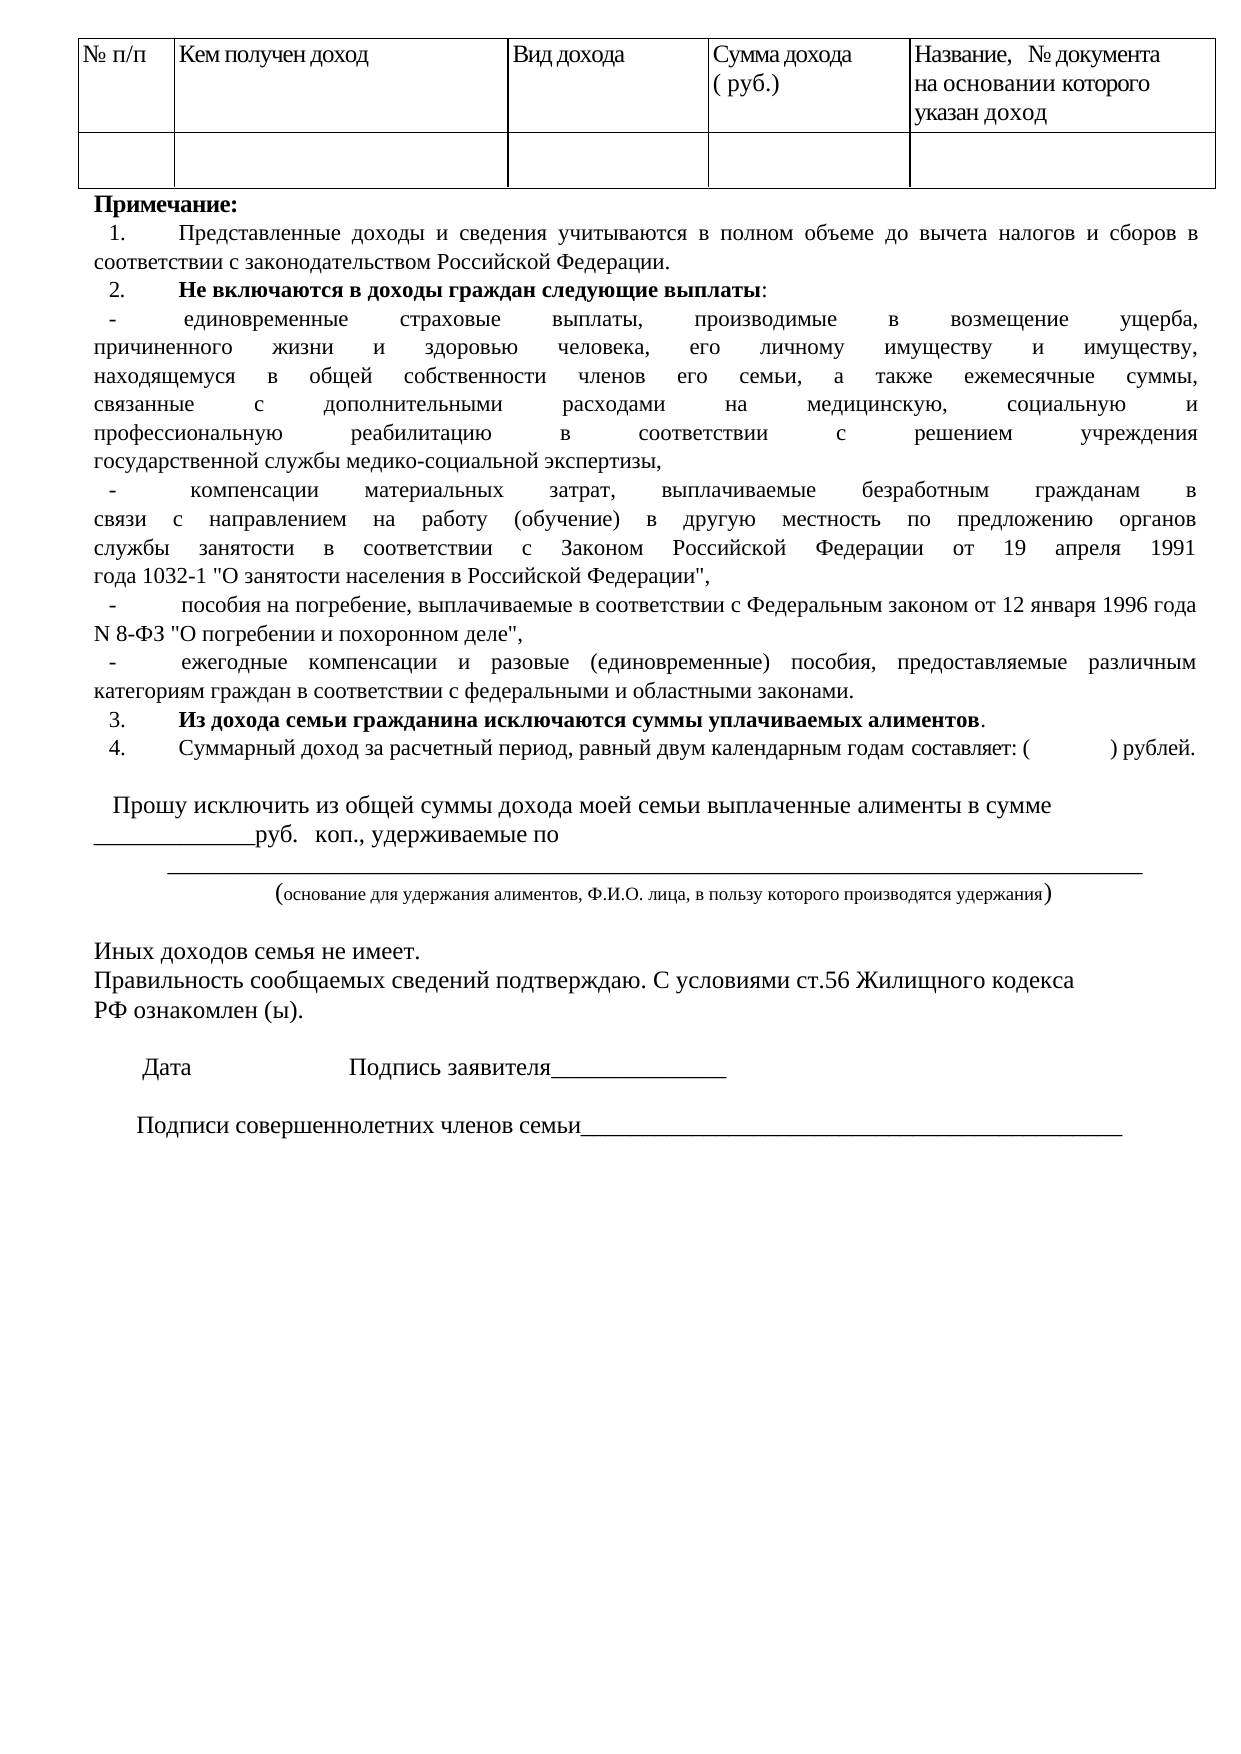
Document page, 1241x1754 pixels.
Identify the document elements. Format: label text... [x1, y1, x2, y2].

list Представленные доходы и сведения учитываются в полном объеме до вычета налогов и сборов в соответствии с законодательством Российской Федерации. [94, 218, 1200, 275]
text (основание для удержания алиментов, Ф.И.О. лица, в пользу которого производятся удержания) [94, 877, 1200, 906]
text Иных доходов семья не имеет. [94, 936, 1100, 965]
table_header Сумма дохода ( руб.) [709, 39, 909, 131]
text Подписи совершеннолетних членов семьи____________________________________________ [94, 1110, 1200, 1139]
text Дата Подпись заявителя______________ [94, 1052, 1100, 1081]
table_header № п/п [79, 39, 174, 131]
list Из дохода семьи гражданина исключаются суммы уплачиваемых алиментов. [94, 704, 1200, 733]
table_header Вид дохода [509, 39, 708, 131]
table_cell [509, 133, 708, 187]
list пособия на погребение, выплачиваемые в соответствии с Федеральным законом от 12 января 1996 года N 8-ФЗ "О погребении и похоронном деле", [94, 590, 1198, 647]
table_cell [175, 133, 507, 187]
text - единовременные страховые выплаты, производимые в возмещение ущерба, причиненного жизни и здоровью человека, его личному имуществу и имуществу, находящемуся в общей собственности членов его семьи, а также ежемесячные суммы, связанные с дополнительными расходами на медицинскую, социальную и профессиональную реабилитацию в соответствии с решением учреждения государственной службы медико-социальной экспертизы, [94, 303, 1199, 474]
text Прошу исключить из общей суммы дохода моей семьи выплаченные алименты в сумме _____________руб. коп., удерживаемые по ______________________________________________________________________________ [94, 790, 1200, 877]
table_cell [79, 133, 174, 187]
table_cell [709, 133, 909, 187]
table_header Название, № документа на основании которого указан доход [911, 39, 1215, 131]
list Суммарный доход за расчетный период, равный двум календарным годам составляет: ( ) рублей. [108, 733, 1200, 762]
text Примечание: [94, 189, 1200, 218]
list Не включаются в доходы граждан следующие выплаты: [94, 275, 1200, 303]
text Правильность сообщаемых сведений подтверждаю. С условиями ст.56 Жилищного кодекса РФ ознакомлен (ы). [94, 965, 1100, 1024]
table_header Кем получен доход [175, 39, 507, 131]
text - компенсации материальных затрат, выплачиваемые безработным гражданам в связи с направлением на работу (обучение) в другую местность по предложению органов службы занятости в соответствии с Законом Российской Федерации от 19 апреля 1991 года 1032-1 "О занятости населения в Российской Федерации", [94, 475, 1198, 589]
table_cell [911, 133, 1215, 187]
list ежегодные компенсации и разовые (единовременные) пособия, предоставляемые различным категориям граждан в соответствии с федеральными и областными законами. [94, 647, 1197, 704]
